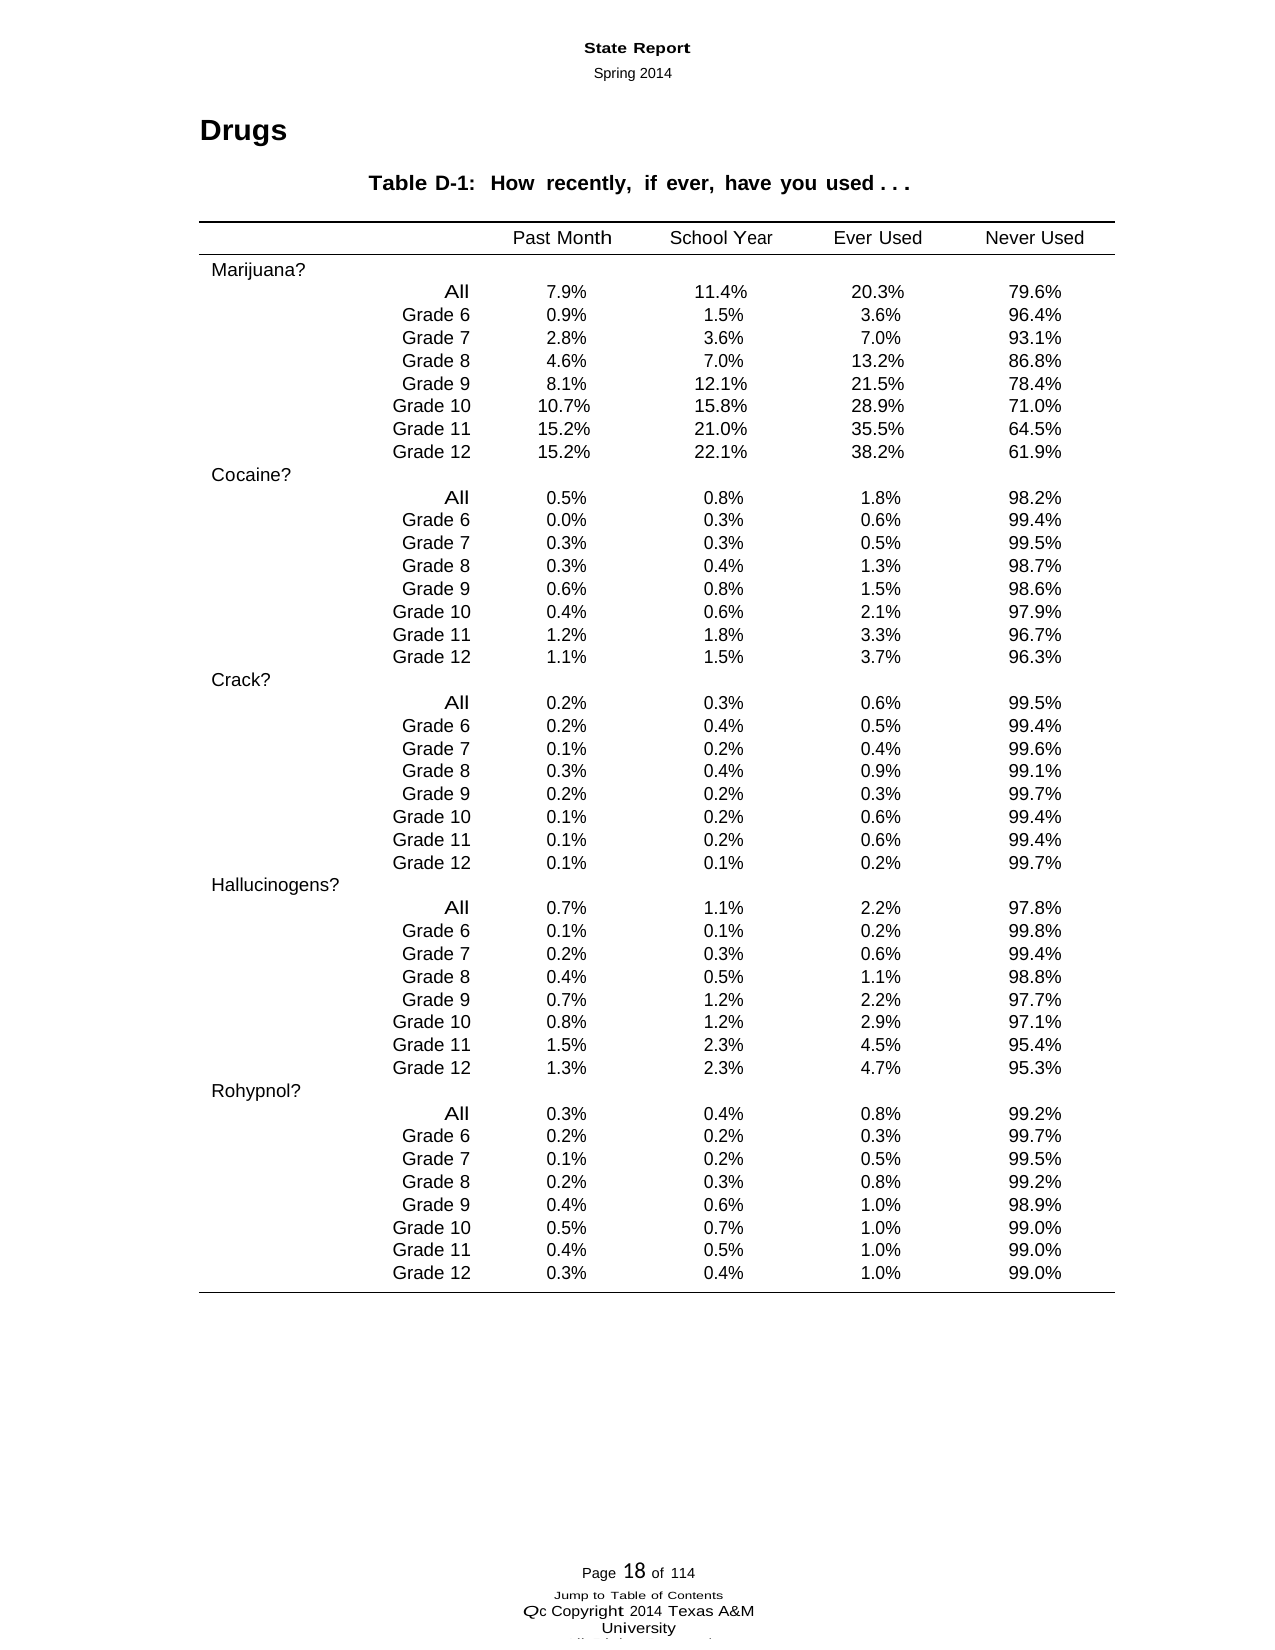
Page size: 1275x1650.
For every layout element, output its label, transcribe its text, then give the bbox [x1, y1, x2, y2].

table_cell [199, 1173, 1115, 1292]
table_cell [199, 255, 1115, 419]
text Drugs [199, 113, 1098, 146]
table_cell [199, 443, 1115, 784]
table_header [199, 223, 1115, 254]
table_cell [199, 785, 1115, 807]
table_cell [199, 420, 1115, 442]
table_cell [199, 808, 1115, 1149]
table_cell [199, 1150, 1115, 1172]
text Table D-1: How recently, if ever, have you used . . . [368, 171, 1098, 195]
